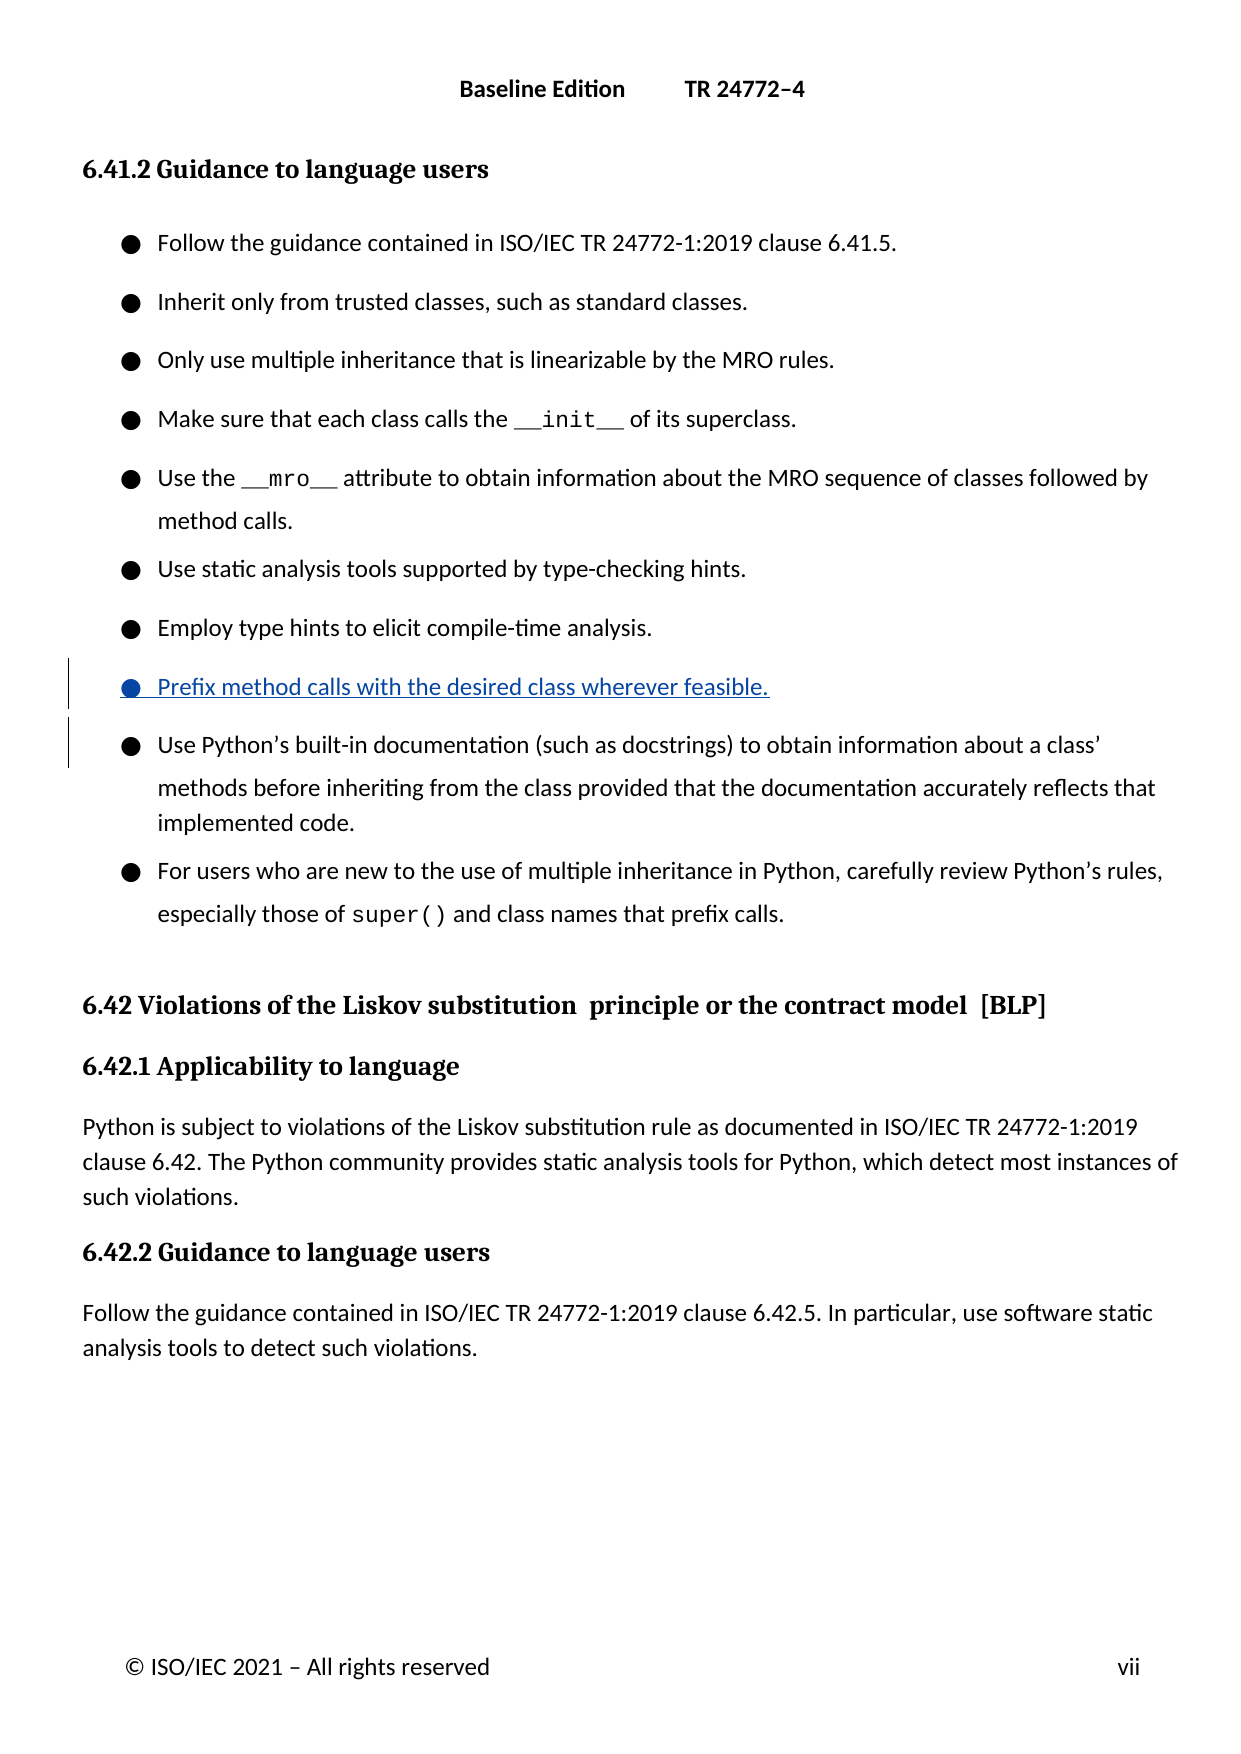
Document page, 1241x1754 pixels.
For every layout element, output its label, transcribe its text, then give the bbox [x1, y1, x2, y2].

list Use static analysis tools supported by type-checking hints. [120, 540, 1182, 592]
list Follow the guidance contained in ISO/IEC TR 24772-1:2019 clause 6.41.5. [120, 214, 1182, 265]
list For users who are new to the use of multiple inheritance in Python, carefully review Python’s rules, especially those of super() and class names that prefix calls. [120, 843, 1182, 929]
list Use the __mro__ attribute to obtain information about the MRO sequence of classes followed by method calls. [120, 449, 1182, 536]
subtitle 6.42.2 Guidance to language users [82, 1237, 1182, 1268]
list Employ type hints to elicit compile-time analysis. [120, 599, 1182, 650]
subtitle 6.42 Violations of the Liskov substitution principle or the contract model [BLP] [82, 990, 1182, 1021]
list Make sure that each class calls the __init__ of its superclass. [120, 391, 1182, 442]
list Inherit only from trusted classes, such as standard classes. [120, 273, 1182, 324]
subtitle 6.41.2 Guidance to language users [82, 154, 1182, 185]
text Follow the guidance contained in ISO/IEC TR 24772-1:2019 clause 6.42.5. In particular, use software static analysis tools to detect such violations. [82, 1297, 1182, 1362]
text Python is subject to violations of the Liskov substitution rule as documented in ISO/IEC TR 24772-1:2019 clause 6.42. The Python community provides static analysis tools for Python, which detect most instances of such violations. [82, 1111, 1182, 1211]
subtitle 6.42.1 Applicability to language [82, 1051, 1182, 1082]
list Only use multiple inheritance that is linearizable by the MRO rules. [120, 332, 1182, 383]
list Use Python’s built-in documentation (such as docstrings) to obtain information about a class’ methods before inheriting from the class provided that the documentation accurately reflects that implemented code. [120, 717, 1182, 838]
